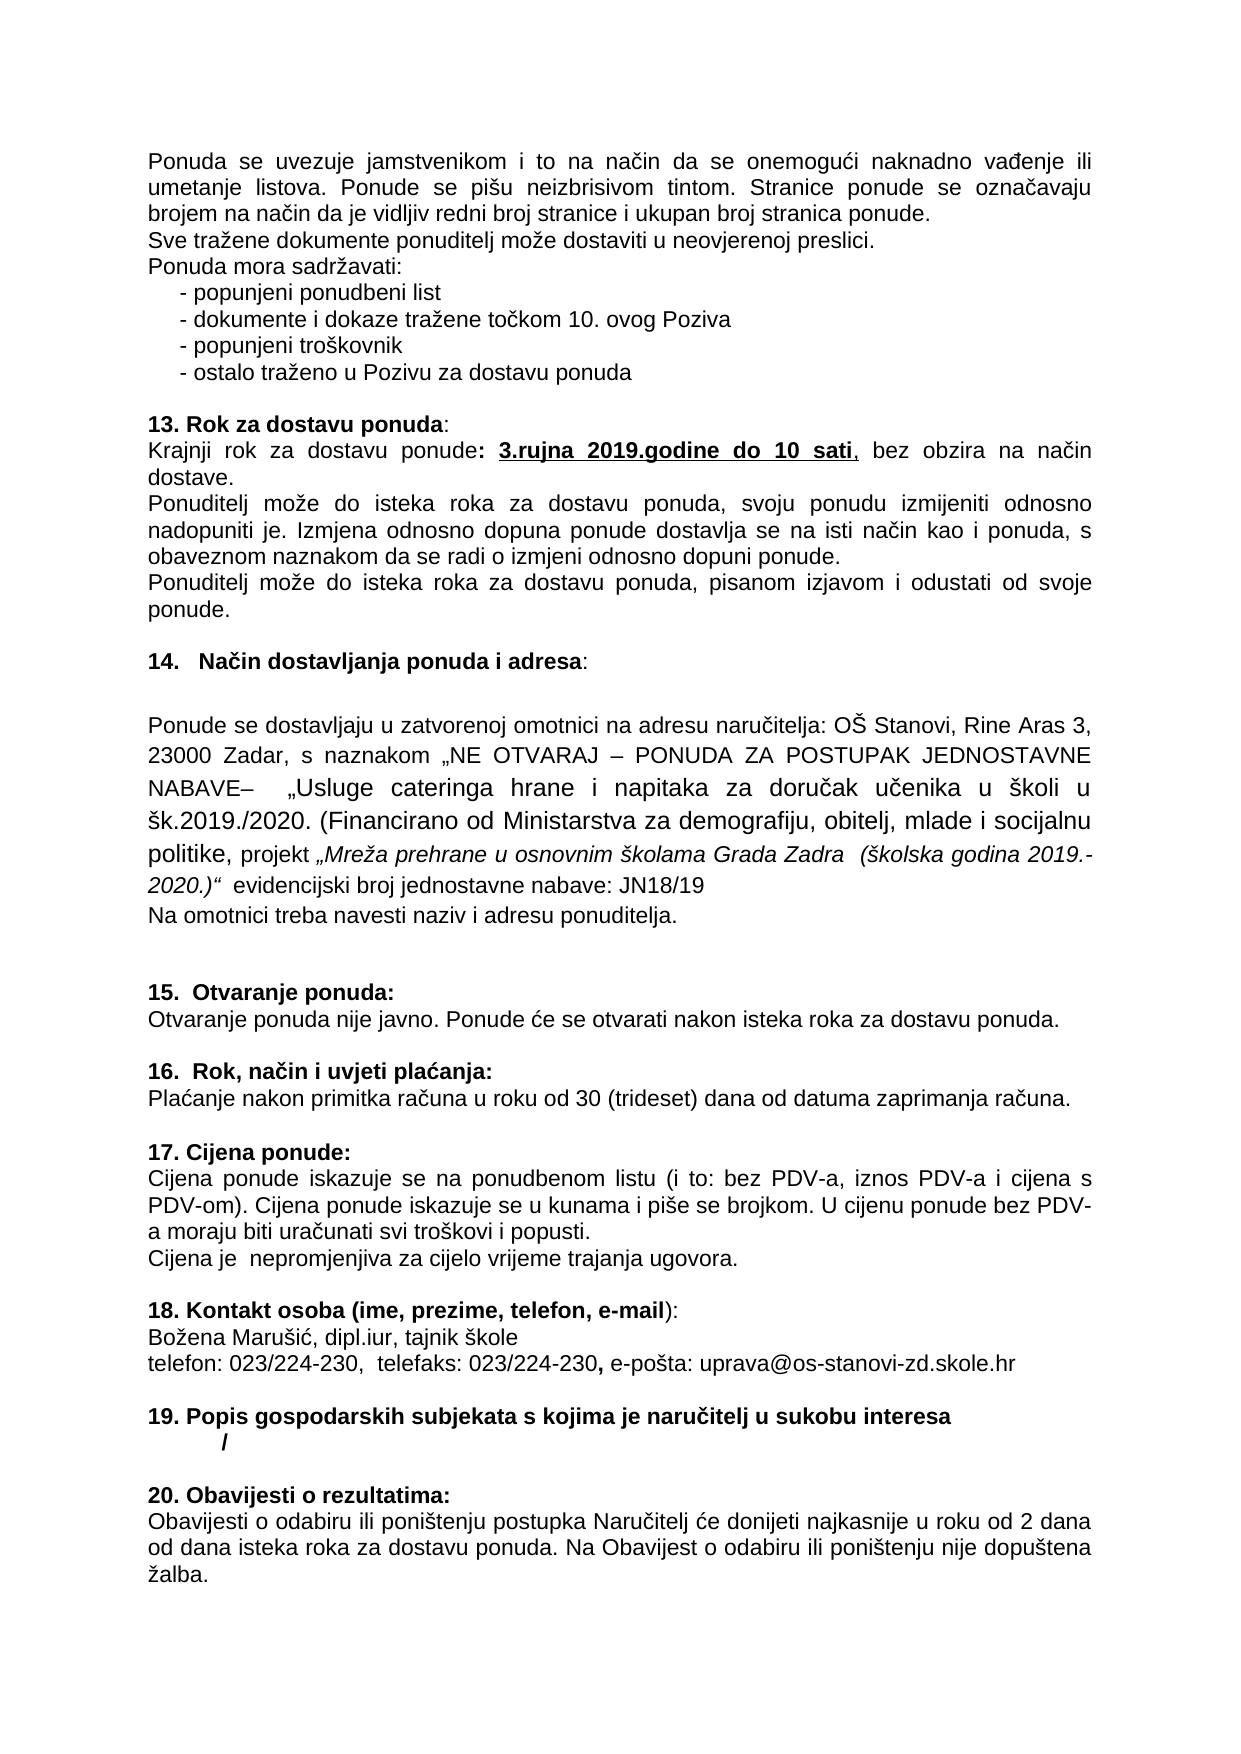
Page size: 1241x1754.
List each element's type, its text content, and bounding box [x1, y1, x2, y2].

text / [148, 1429, 1093, 1455]
text 18. Kontakt osoba (ime, prezime, telefon, e-mail): [148, 1297, 1093, 1323]
text Sve tražene dokumente ponuditelj može dostaviti u neovjerenoj preslici. [148, 227, 1093, 253]
text Ponuda se uvezuje jamstvenikom i to na način da se onemogući naknadno vađenje ili umetanje listova. Ponude se pišu neizbrisivom tintom. Stranice ponude se označavaju brojem na način da je vidljiv redni broj stranice i ukupan broj stranica ponude. [148, 148, 1093, 227]
text Ponuditelj može do isteka roka za dostavu ponuda, pisanom izjavom i odustati od svoje ponude. [148, 569, 1093, 622]
text Na omotnici treba navesti naziv i adresu ponuditelja. [148, 902, 1093, 928]
text 19. Popis gospodarskih subjekata s kojima je naručitelj u sukobu interesa [148, 1403, 1093, 1429]
text - ostalo traženo u Pozivu za dostavu ponuda [148, 358, 1093, 385]
text Otvaranje ponuda nije javno. Ponude će se otvarati nakon isteka roka za dostavu ponuda. [148, 1006, 1093, 1032]
text 15. Otvaranje ponuda: [148, 979, 1093, 1006]
text Plaćanje nakon primitka računa u roku od 30 (trideset) dana od datuma zaprimanja računa. [148, 1085, 1093, 1111]
text Cijena ponude iskazuje se na ponudbenom listu (i to: bez PDV-a, iznos PDV-a i cijena s PDV-om). Cijena ponude iskazuje se u kunama i piše se brojkom. U cijenu ponude bez PDV-a moraju biti uračunati svi troškovi i popusti. [148, 1165, 1093, 1244]
text 20. Obavijesti o rezultatima: [148, 1482, 1093, 1508]
text Ponuditelj može do isteka roka za dostavu ponuda, svoju ponudu izmijeniti odnosno nadopuniti je. Izmjena odnosno dopuna ponude dostavlja se na isti način kao i ponuda, s obaveznom naznakom da se radi o izmjeni odnosno dopuni ponude. [148, 490, 1093, 569]
text 16. Rok, način i uvjeti plaćanja: [148, 1058, 1093, 1085]
text Ponuda mora sadržavati: [148, 253, 1093, 279]
text - popunjeni troškovnik [148, 332, 1093, 358]
text Obavijesti o odabiru ili poništenju postupka Naručitelj će donijeti najkasnije u roku od 2 dana od dana isteka roka za dostavu ponuda. Na Obavijest o odabiru ili poništenju nije dopuštena žalba. [148, 1508, 1093, 1587]
text - popunjeni ponudbeni list [148, 279, 1093, 306]
text Ponude se dostavljaju u zatvorenoj omotnici na adresu naručitelja: OŠ Stanovi, Rine Aras 3, 23000 Zadar, s naznakom „NE OTVARAJ – PONUDA ZA POSTUPAK JEDNOSTAVNE NABAVE– „Usluge cateringa hrane i napitaka za doručak učenika u školi u šk.2019./2020. (Financirano od Ministarstva za demografiju, obitelj, mlade i socijalnu politike, projekt „Mreža prehrane u osnovnim školama Grada Zadra (školska godina 2019.- 2020.)“ evidencijski broj jednostavne nabave: JN18/19 [148, 712, 1093, 898]
text telefon: 023/224-230, telefaks: 023/224-230, e-pošta: uprava@os-stanovi-zd.skole.hr [148, 1350, 1093, 1376]
text - dokumente i dokaze tražene točkom 10. ovog Poziva [148, 306, 1093, 332]
text 13. Rok za dostavu ponuda: [148, 411, 1093, 437]
text Krajnji rok za dostavu ponude: 3.rujna 2019.godine do 10 sati, bez obzira na način dostave. [148, 437, 1093, 490]
text Božena Marušić, dipl.iur, tajnik škole [148, 1323, 1093, 1350]
text 14. Način dostavljanja ponuda i adresa: [148, 648, 1093, 675]
text Cijena je nepromjenjiva za cijelo vrijeme trajanja ugovora. [148, 1244, 1093, 1271]
text 17. Cijena ponude: [148, 1139, 1093, 1165]
